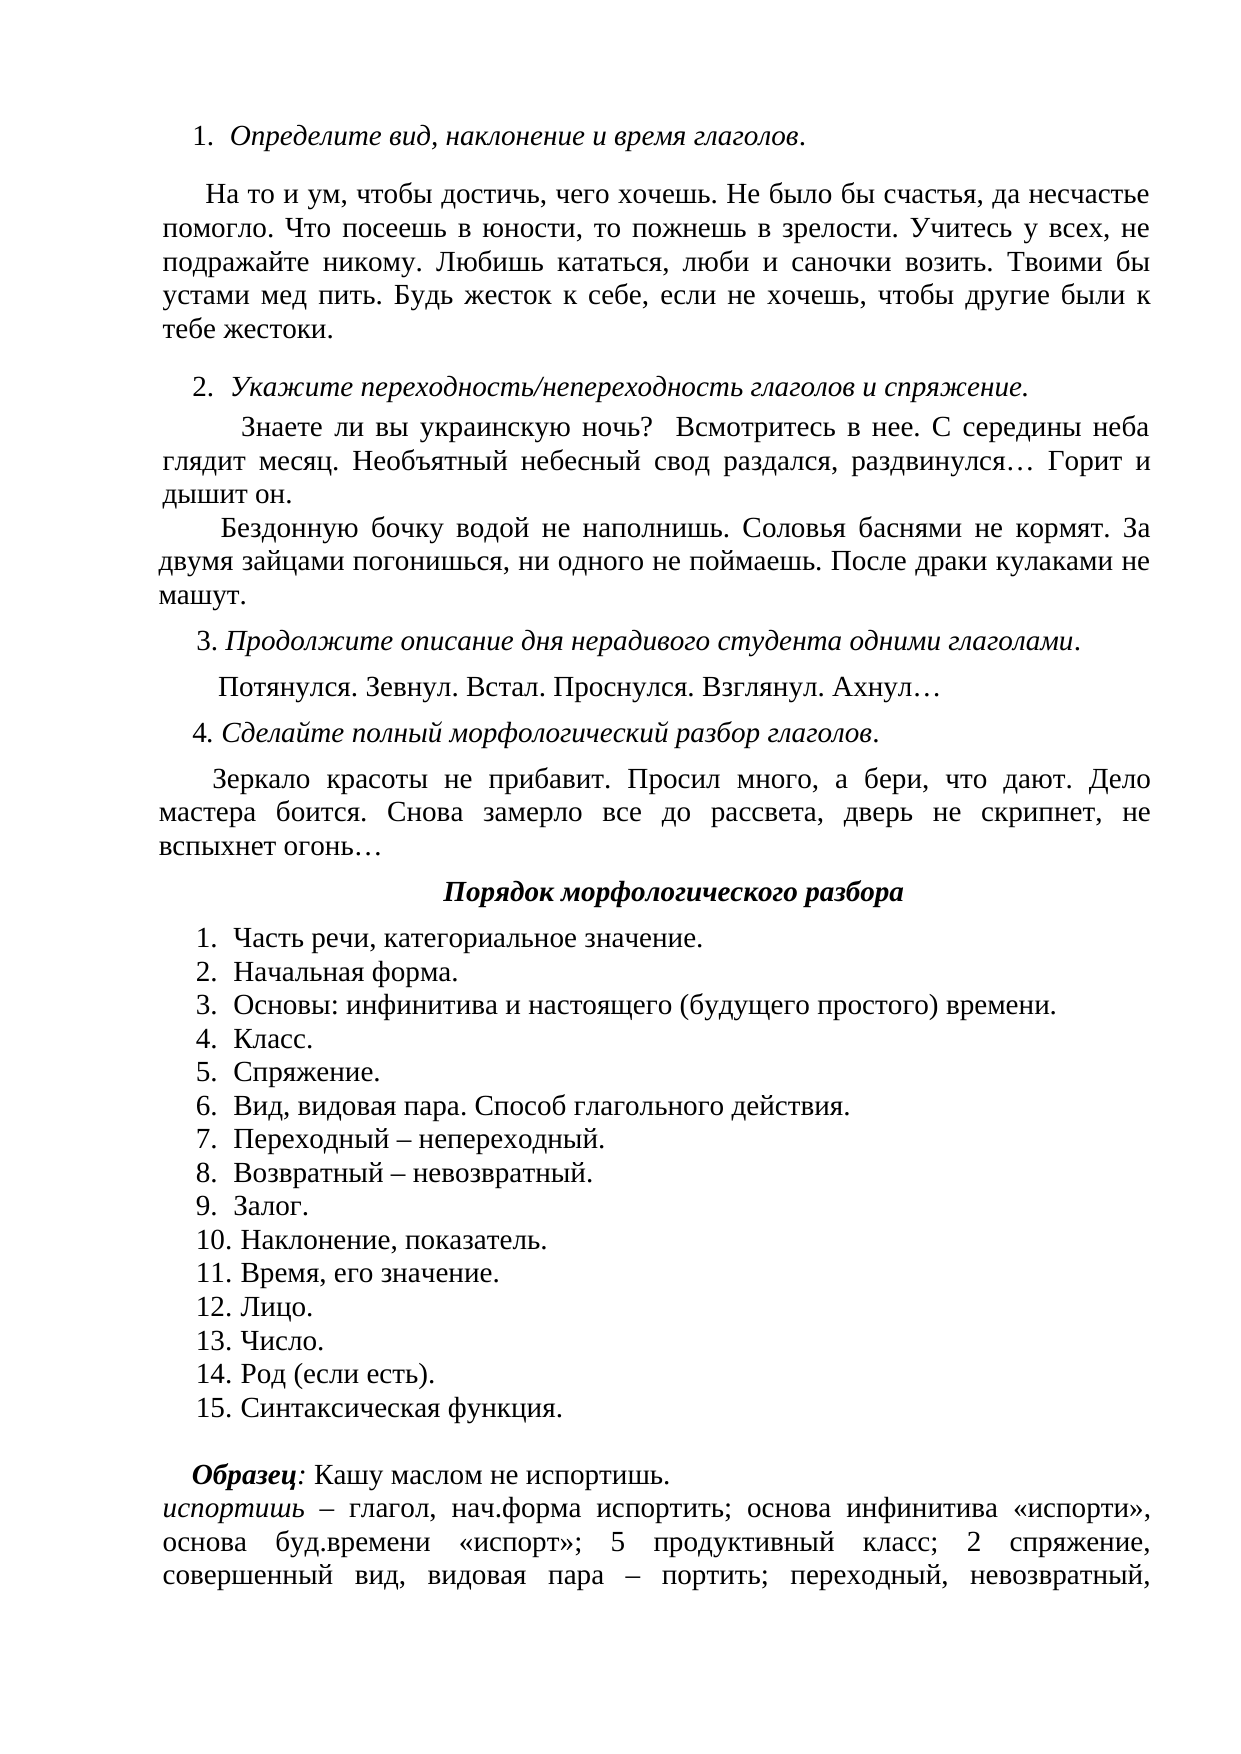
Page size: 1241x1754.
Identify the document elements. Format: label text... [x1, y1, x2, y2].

text Потянулся. Зевнул. Встал. Проснулся. Взглянул. Ахнул… [158, 669, 1152, 702]
text 3. Продолжите описание дня нерадивого студента одними глаголами. [158, 623, 1152, 656]
list Наклонение, показатель. [196, 1222, 1152, 1256]
list Часть речи, категориальное значение. [196, 920, 1152, 954]
text Бездонную бочку водой не наполнишь. Соловья баснями не кормят. За двумя зайцами погонишься, ни одного не поймаешь. После драки кулаками не машут. [158, 510, 1152, 610]
list Число. [196, 1323, 1152, 1356]
subtitle Определите вид, наклонение и время глаголов. [192, 118, 1152, 152]
text 4. Сделайте полный морфологический разбор глаголов. [192, 715, 1152, 748]
list Спряжение. [196, 1054, 1152, 1088]
list Синтаксическая функция. [196, 1390, 1152, 1423]
list Лицо. [196, 1289, 1152, 1323]
list Залог. [196, 1188, 1152, 1222]
list Вид, видовая пара. Способ глагольного действия. [196, 1088, 1152, 1121]
list Основы: инфинитива и настоящего (будущего простого) времени. [196, 987, 1152, 1021]
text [162, 1490, 1152, 1591]
text Знаете ли вы украинскую ночь? Всмотритесь в нее. С середины неба глядит месяц. Необъятный небесный свод раздался, раздвинулся… Горит и дышит он. [129, 409, 1152, 510]
text Образец: Кашу маслом не испортишь. [162, 1457, 1152, 1490]
list Род (если есть). [196, 1356, 1152, 1390]
list Класс. [196, 1021, 1152, 1054]
list Начальная форма. [196, 954, 1152, 987]
list Возвратный – невозвратный. [196, 1155, 1152, 1188]
list Время, его значение. [196, 1256, 1152, 1289]
subtitle Укажите переходность/непереходность глаголов и спряжение. [192, 369, 1152, 403]
subtitle На то и ум, чтобы достичь, чего хочешь. Не было бы счастья, да несчастье помогло. Что посеешь в юности, то пожнешь в зрелости. Учитесь у всех, не подражайте никому. Любишь кататься, люби и саночки возить. Твоими бы устами мед пить. Будь жесток к себе, если не хочешь, чтобы другие были к тебе жестоки. [162, 177, 1152, 344]
text Порядок морфологического разбора [158, 874, 1152, 908]
text Зеркало красоты не прибавит. Просил много, а бери, что дают. Дело мастера боится. Снова замерло все до рассвета, дверь не скрипнет, не вспыхнет огонь… [158, 761, 1152, 862]
list Переходный – непереходный. [196, 1121, 1152, 1155]
